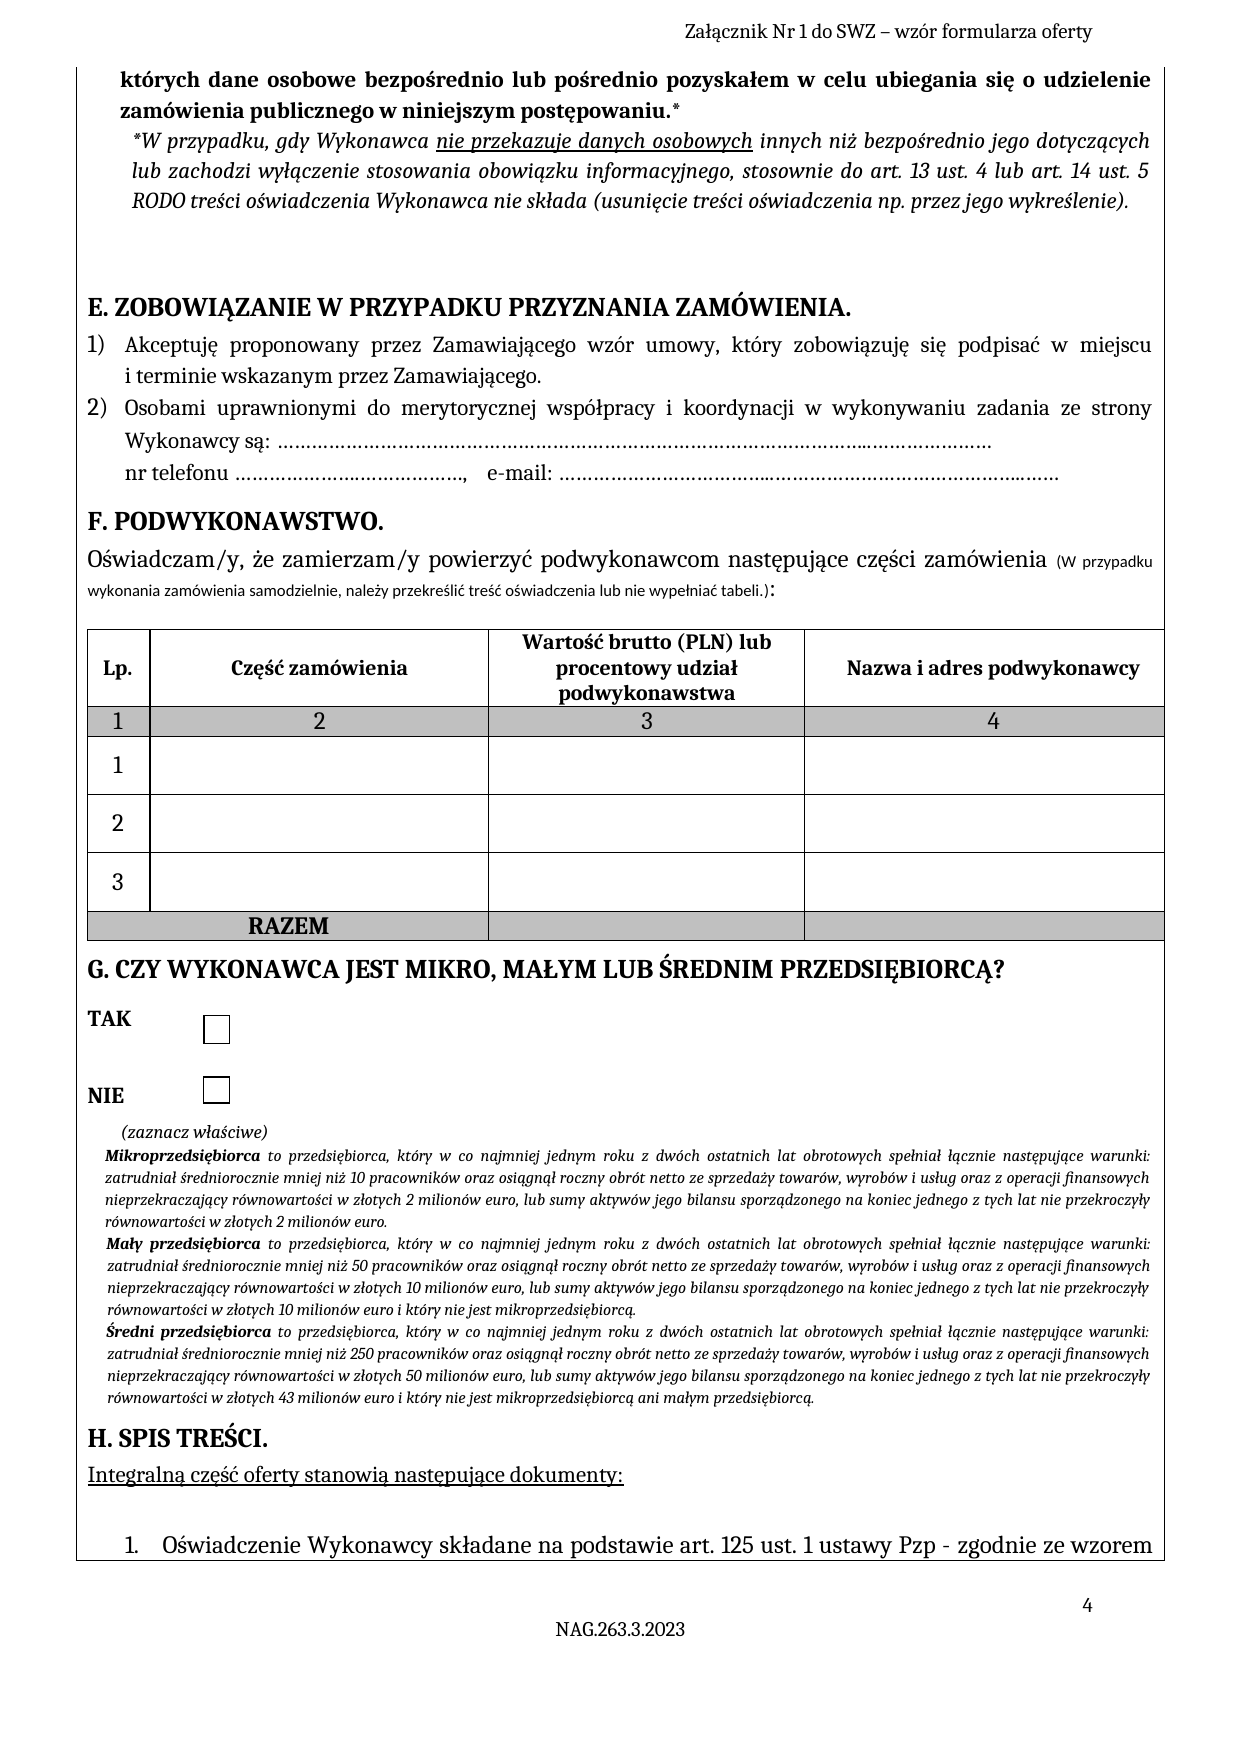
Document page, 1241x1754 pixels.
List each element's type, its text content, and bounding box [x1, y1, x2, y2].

table_cell F. PODWYKONAWSTWO. Oświadczam/y, że zamierzam/y powierzyć podwykonawcom następujące części zamówienia (W przypadku wykonania zamówienia samodzielnie, należy przekreślić treść oświadczenia lub nie wypełniać tabeli.): [77, 494, 1164, 942]
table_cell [77, 942, 1164, 1559]
table_cell E. ZOBOWIĄZANIE W PRZYPADKU PRZYZNANIA ZAMÓWIENIA. Akceptuję proponowany przez Zamawiającego wzór umowy, który zobowiązuję się podpisać w miejscu i terminie wskazanym przez Zamawiającego. Osobami uprawnionymi do merytorycznej współpracy i koordynacji w wykonywaniu zadania ze strony Wykonawcy są: …………………………………………………………………………………………..………………… nr telefonu ………………….………………, e-mail: ………………………………..……………………………………..…… [77, 279, 1164, 494]
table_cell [77, 67, 1164, 279]
